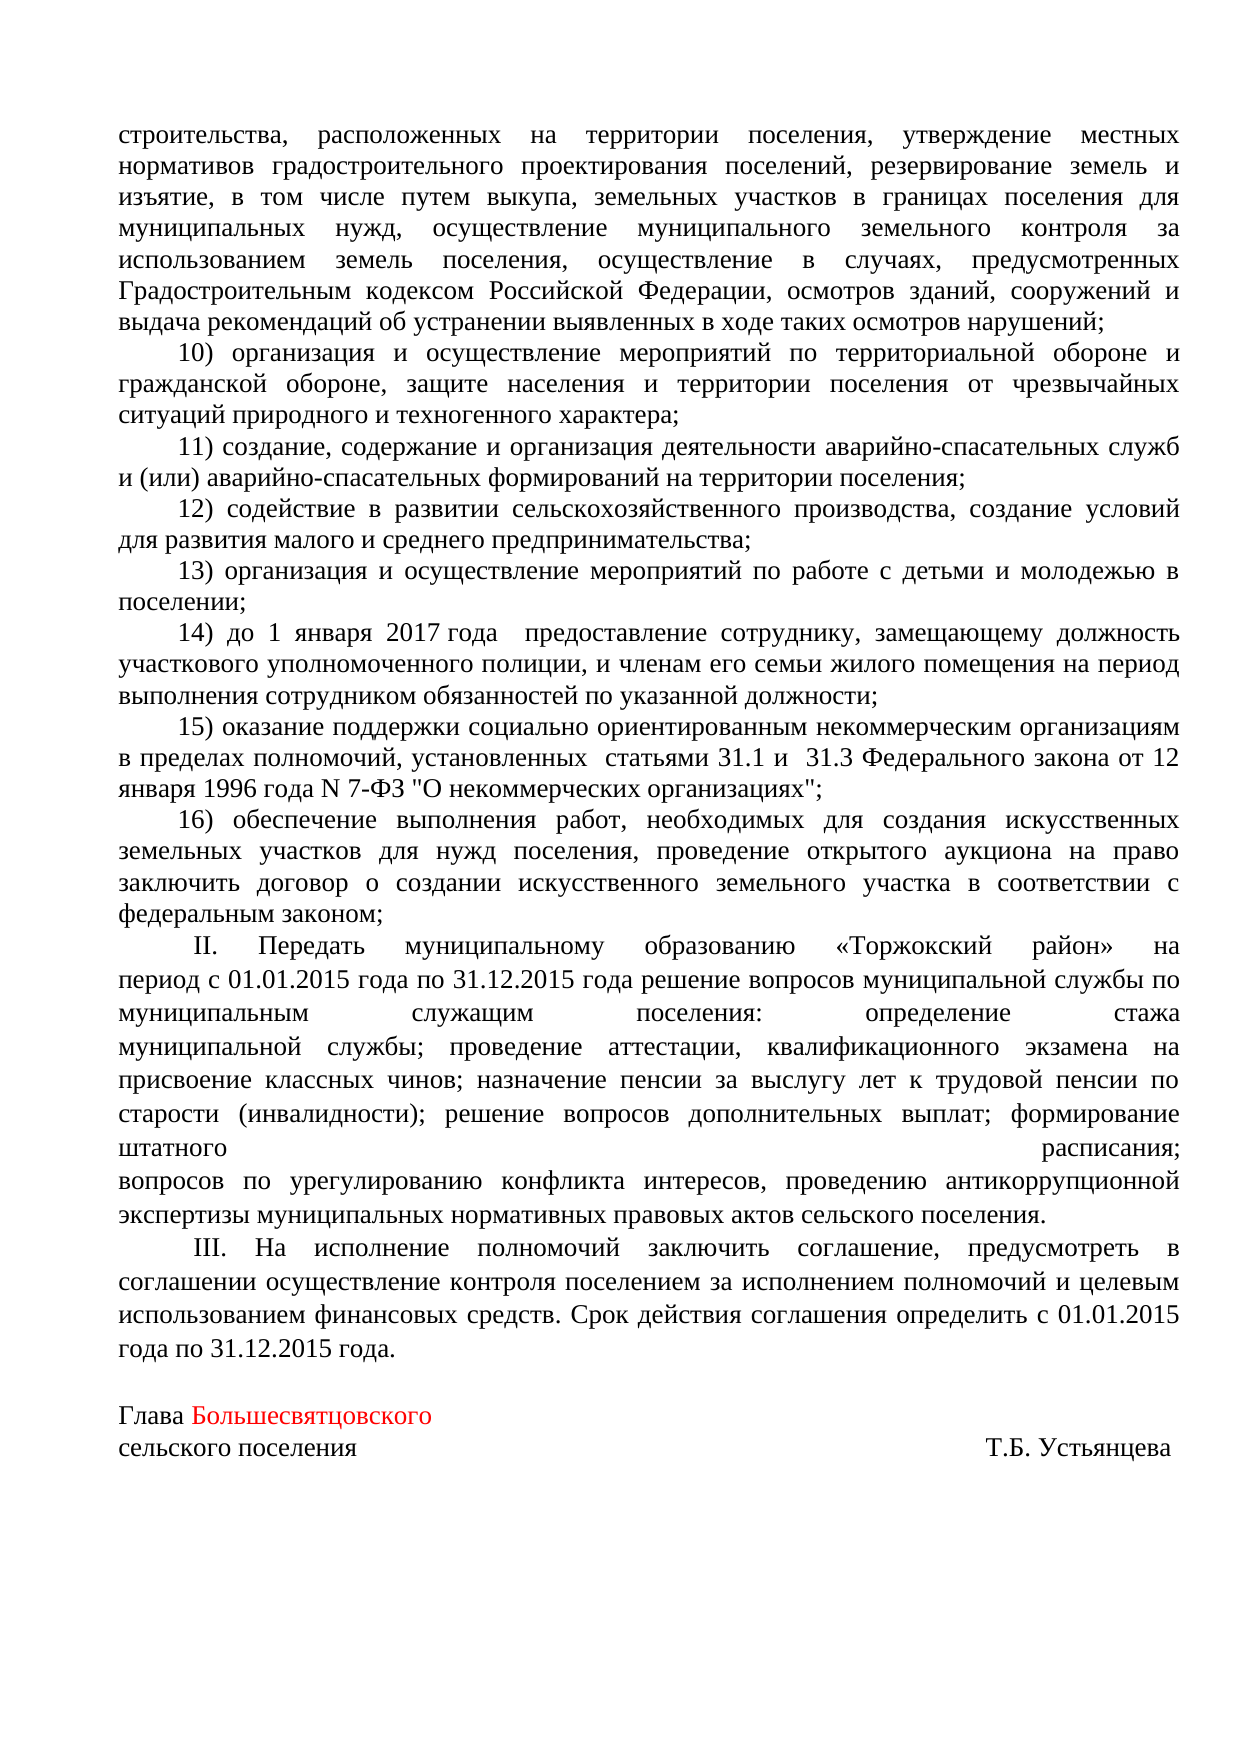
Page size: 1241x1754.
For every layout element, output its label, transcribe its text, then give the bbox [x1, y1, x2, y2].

text 14) до 1 января 2017 года предоставление сотруднику, замещающему должность участкового уполномоченного полиции, и членам его семьи жилого помещения на период выполнения сотрудником обязанностей по указанной должности; [118, 616, 1181, 710]
text Глава Большесвятцовского [118, 1397, 1181, 1431]
text 16) обеспечение выполнения работ, необходимых для создания искусственных земельных участков для нужд поселения, проведение открытого аукциона на право заключить договор о создании искусственного земельного участка в соответствии с федеральным законом; [118, 803, 1181, 928]
text III. На исполнение полномочий заключить соглашение, предусмотреть в соглашении осуществление контроля поселением за исполнением полномочий и целевым использованием финансовых средств. Срок действия соглашения определить с 01.01.2015 года по 31.12.2015 года. [118, 1230, 1181, 1364]
text 12) содействие в развитии сельскохозяйственного производства, создание условий для развития малого и среднего предпринимательства; [118, 492, 1181, 554]
text 13) организация и осуществление мероприятий по работе с детьми и молодежью в поселении; [118, 554, 1181, 616]
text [118, 118, 1181, 336]
text II. Передать муниципальному образованию «Торжокский район» на период с 01.01.2015 года по 31.12.2015 года решение вопросов муниципальной службы по муниципальным служащим поселения: определение стажа муниципальной службы; проведение аттестации, квалификационного экзамена на присвоение классных чинов; назначение пенсии за выслугу лет к трудовой пенсии по старости (инвалидности); решение вопросов дополнительных выплат; формирование штатного расписания; вопросов по урегулированию конфликта интересов, проведению антикоррупционной экспертизы муниципальных нормативных правовых актов сельского поселения. [118, 928, 1181, 1230]
text 10) организация и осуществление мероприятий по территориальной обороне и гражданской обороне, защите населения и территории поселения от чрезвычайных ситуаций природного и техногенного характера; [118, 336, 1181, 429]
text 11) создание, содержание и организация деятельности аварийно-спасательных служб и (или) аварийно-спасательных формирований на территории поселения; [118, 429, 1181, 492]
text сельского поселения Т.Б. Устьянцева [118, 1431, 1181, 1462]
text 15) оказание поддержки социально ориентированным некоммерческим организациям в пределах полномочий, установленных статьями 31.1 и 31.3 Федерального закона от 12 января 1996 года N 7-ФЗ "О некоммерческих организациях"; [118, 710, 1181, 803]
